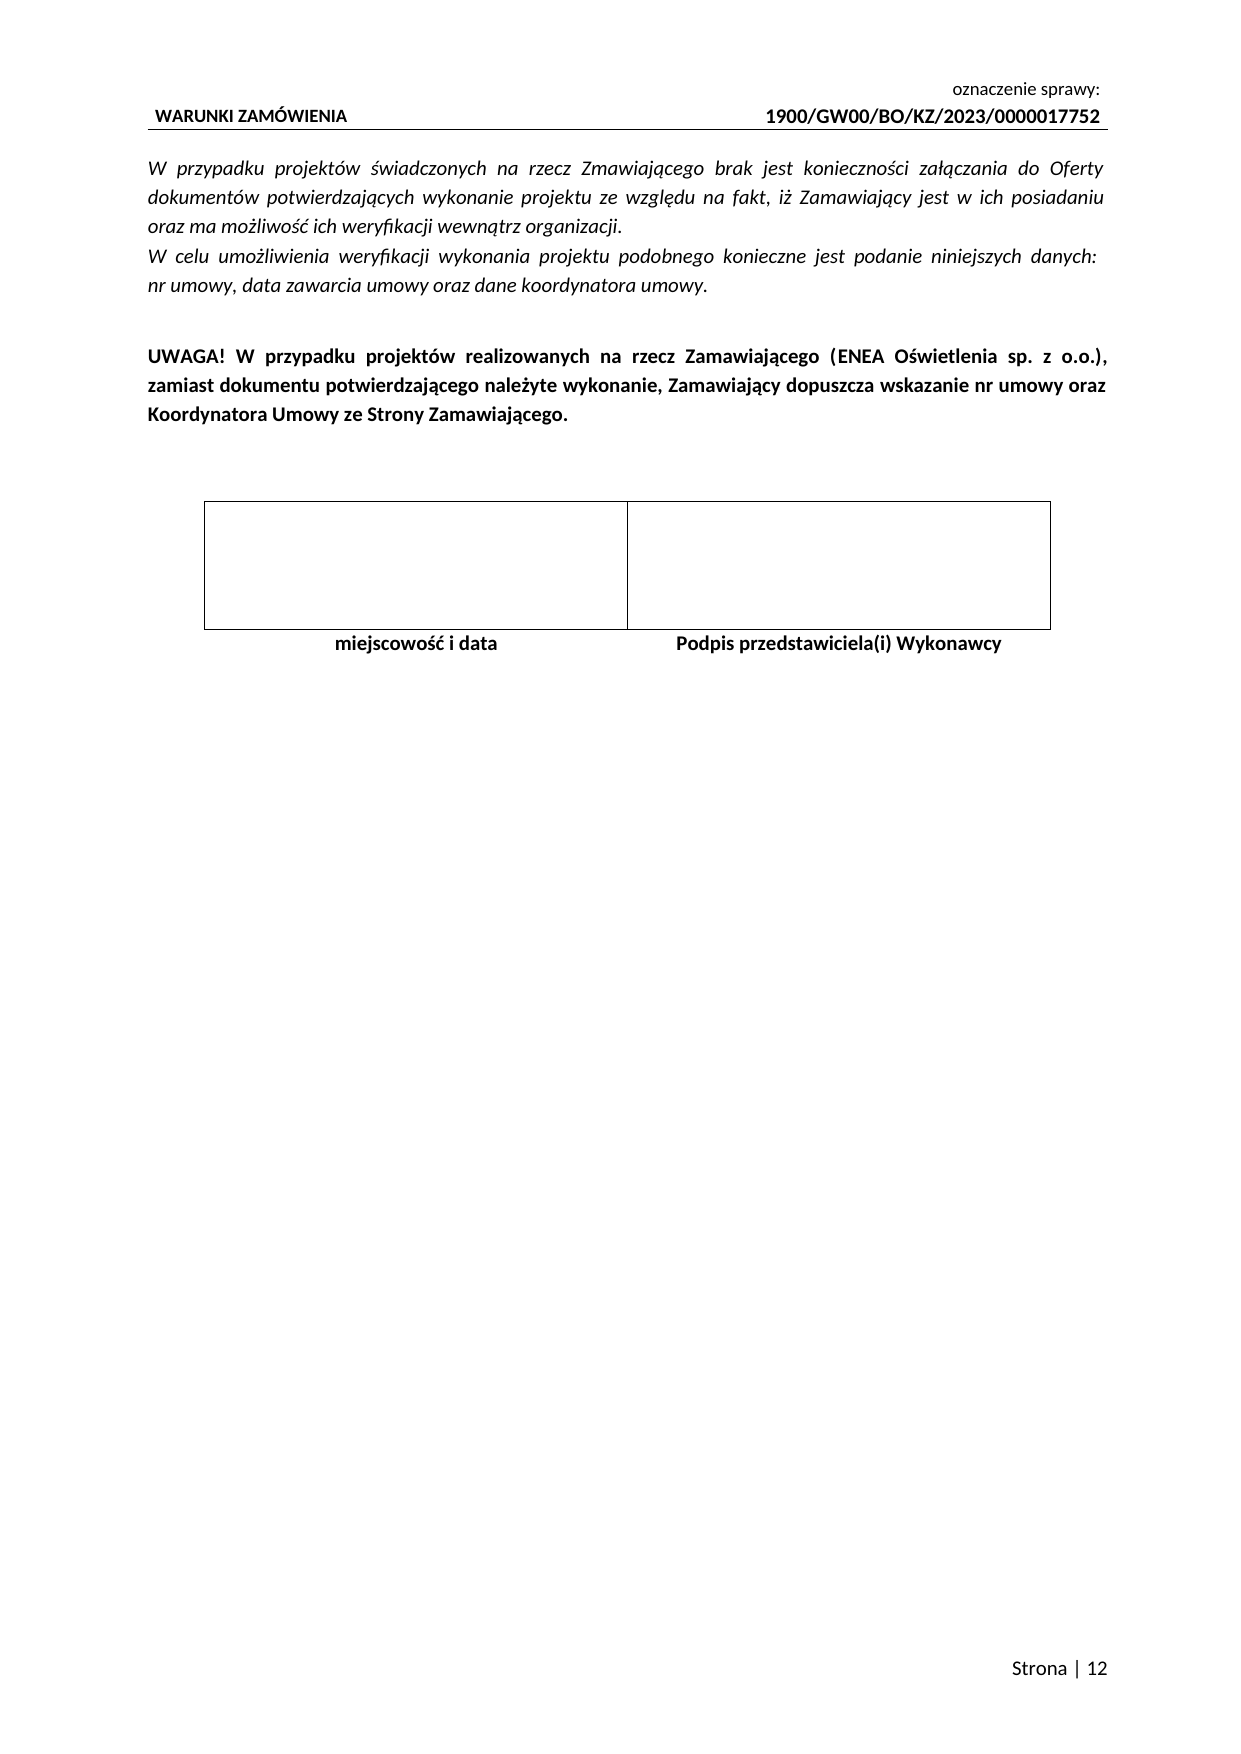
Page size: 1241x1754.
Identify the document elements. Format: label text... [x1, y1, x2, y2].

table_header [205, 502, 627, 629]
table_cell Podpis przedstawiciela(i) Wykonawcy [628, 630, 1051, 668]
text UWAGA! W przypadku projektów realizowanych na rzecz Zamawiającego (ENEA Oświetlenia sp. z o.o.), zamiast dokumentu potwierdzającego należyte wykonanie, Zamawiający dopuszcza wskazanie nr umowy oraz Koordynatora Umowy ze Strony Zamawiającego. [148, 343, 1107, 427]
table_header [628, 502, 1050, 629]
text W celu umożliwienia weryfikacji wykonania projektu podobnego konieczne jest podanie niniejszych danych: nr umowy, data zawarcia umowy oraz dane koordynatora umowy. [148, 243, 1107, 297]
table_cell miejscowość i data [205, 630, 627, 668]
text W przypadku projektów świadczonych na rzecz Zmawiającego brak jest konieczności załączania do Oferty dokumentów potwierdzających wykonanie projektu ze względu na fakt, iż Zamawiający jest w ich posiadaniu oraz ma możliwość ich weryfikacji wewnątrz organizacji. [148, 155, 1107, 239]
